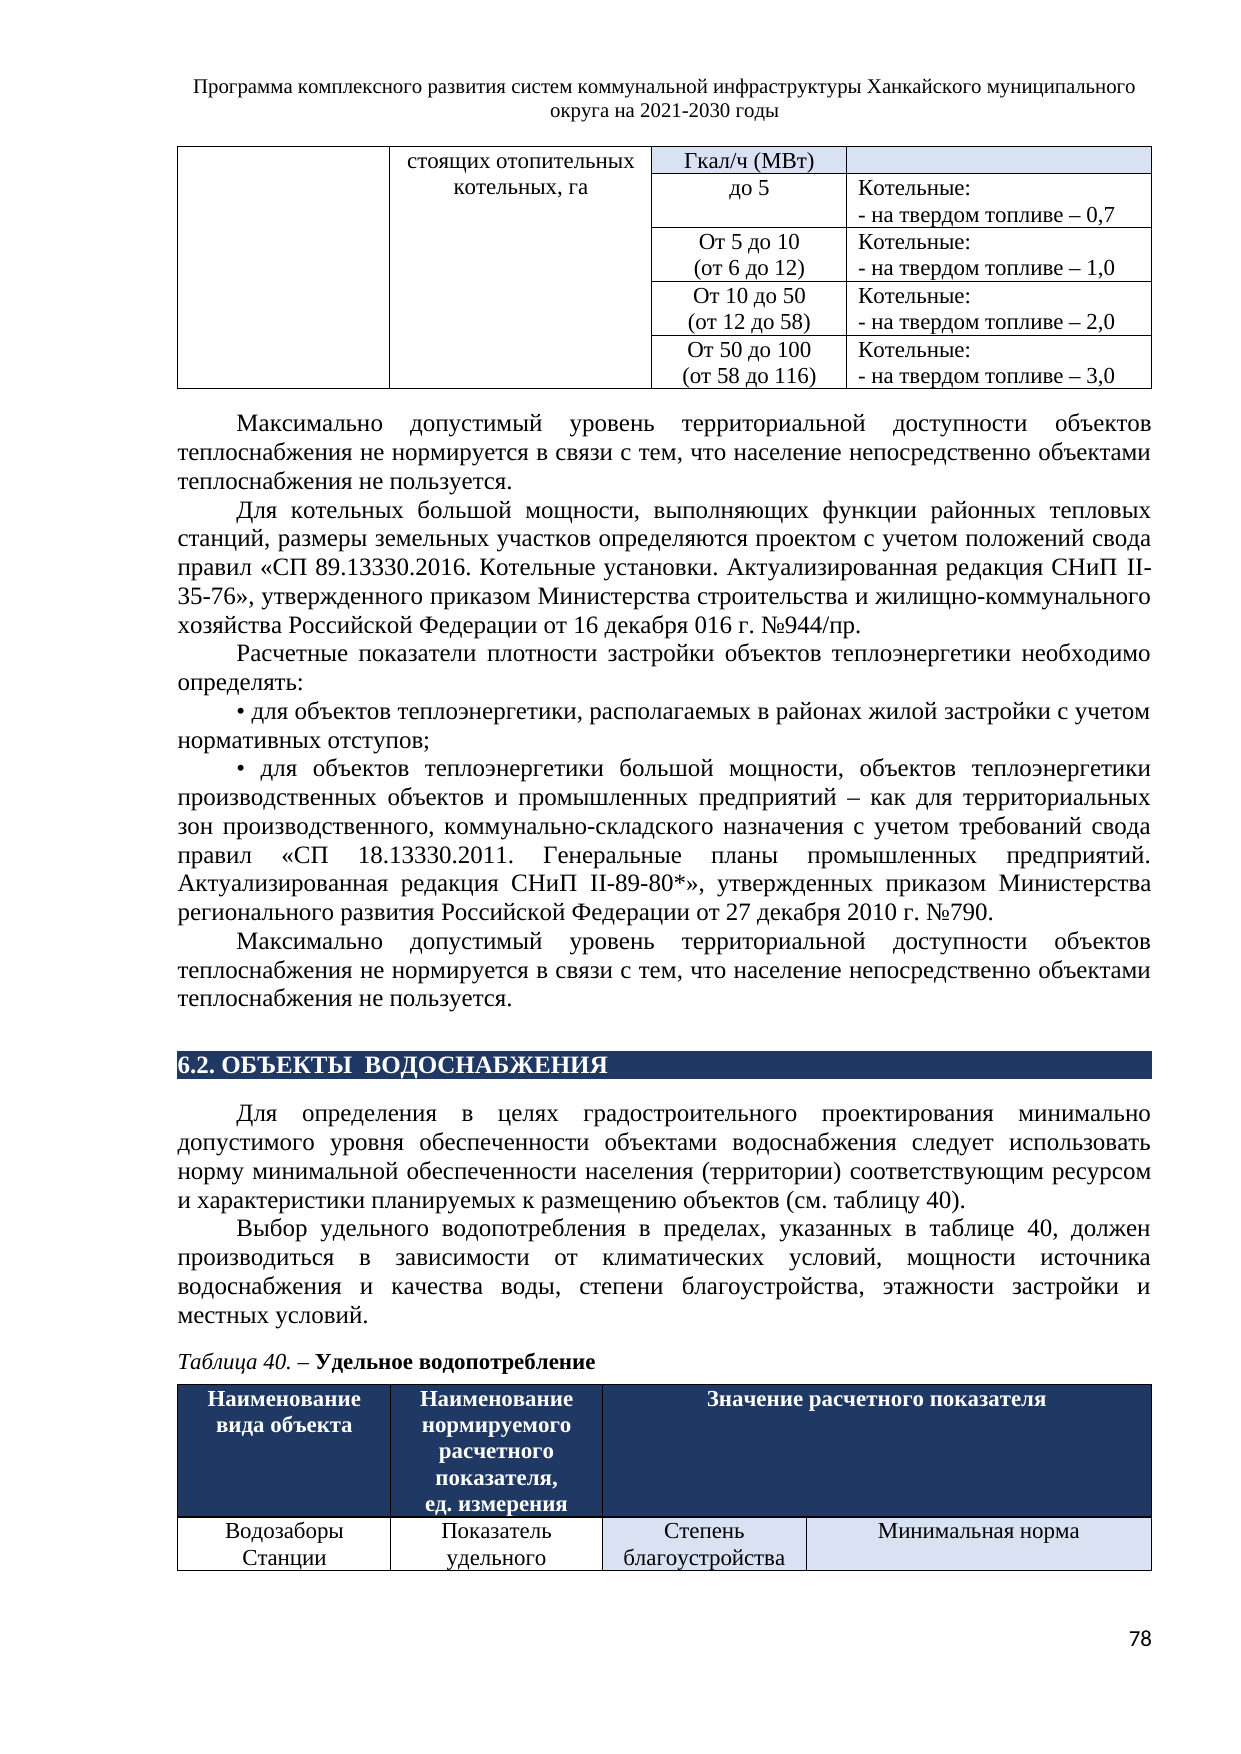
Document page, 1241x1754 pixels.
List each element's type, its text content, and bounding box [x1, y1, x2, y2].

text • для объектов теплоэнергетики, располагаемых в районах жилой застройки с учетом нормативных отступов; [177, 696, 1152, 753]
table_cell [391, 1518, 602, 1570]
text Выбор удельного водопотребления в пределах, указанных в таблице 40, должен производиться в зависимости от климатических условий, мощности источника водоснабжения и качества воды, степени благоустройства, этажности застройки и местных условий. [177, 1213, 1152, 1328]
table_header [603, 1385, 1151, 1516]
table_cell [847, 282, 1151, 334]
text 6.2. ОБЪЕКТЫ ВОДОСНАБЖЕНИЯ [177, 1051, 1152, 1079]
text Для определения в целях градостроительного проектирования минимально допустимого уровня обеспеченности объектами водоснабжения следует использовать норму минимальной обеспеченности населения (территории) соответствующим ресурсом и характеристики планируемых к размещению объектов (см. таблицу 40). [177, 1098, 1152, 1213]
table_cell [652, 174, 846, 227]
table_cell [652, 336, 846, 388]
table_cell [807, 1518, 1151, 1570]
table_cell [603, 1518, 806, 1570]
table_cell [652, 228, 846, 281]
text • для объектов теплоэнергетики большой мощности, объектов теплоэнергетики производственных объектов и промышленных предприятий – как для территориальных зон производственного, коммунально-складского назначения с учетом требований свода правил «СП 18.13330.2011. Генеральные планы промышленных предприятий. Актуализированная редакция СНиП II-89-80*», утвержденных приказом Министерства регионального развития Российской Федерации от 27 декабря 2010 г. №790. [177, 753, 1152, 926]
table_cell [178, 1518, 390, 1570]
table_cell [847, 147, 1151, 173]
text Для котельных большой мощности, выполняющих функции районных тепловых станций, размеры земельных участков определяются проектом с учетом положений свода правил «СП 89.13330.2016. Котельные установки. Актуализированная редакция СНиП II-35-76», утвержденного приказом Министерства строительства и жилищно-коммунального хозяйства Российской Федерации от 16 декабря 016 г. №944/пр. [177, 495, 1152, 638]
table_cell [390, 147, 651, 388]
text Максимально допустимый уровень территориальной доступности объектов теплоснабжения не нормируется в связи с тем, что население непосредственно объектами теплоснабжения не пользуется. [177, 408, 1152, 495]
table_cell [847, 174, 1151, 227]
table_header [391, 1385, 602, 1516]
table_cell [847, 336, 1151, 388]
text Таблица 40. – Удельное водопотребление [177, 1348, 1152, 1374]
text Расчетные показатели плотности застройки объектов теплоэнергетики необходимо определять: [177, 638, 1152, 696]
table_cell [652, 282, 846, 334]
text Максимально допустимый уровень территориальной доступности объектов теплоснабжения не нормируется в связи с тем, что население непосредственно объектами теплоснабжения не пользуется. [177, 926, 1152, 1012]
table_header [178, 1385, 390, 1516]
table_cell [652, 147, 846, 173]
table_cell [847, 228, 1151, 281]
